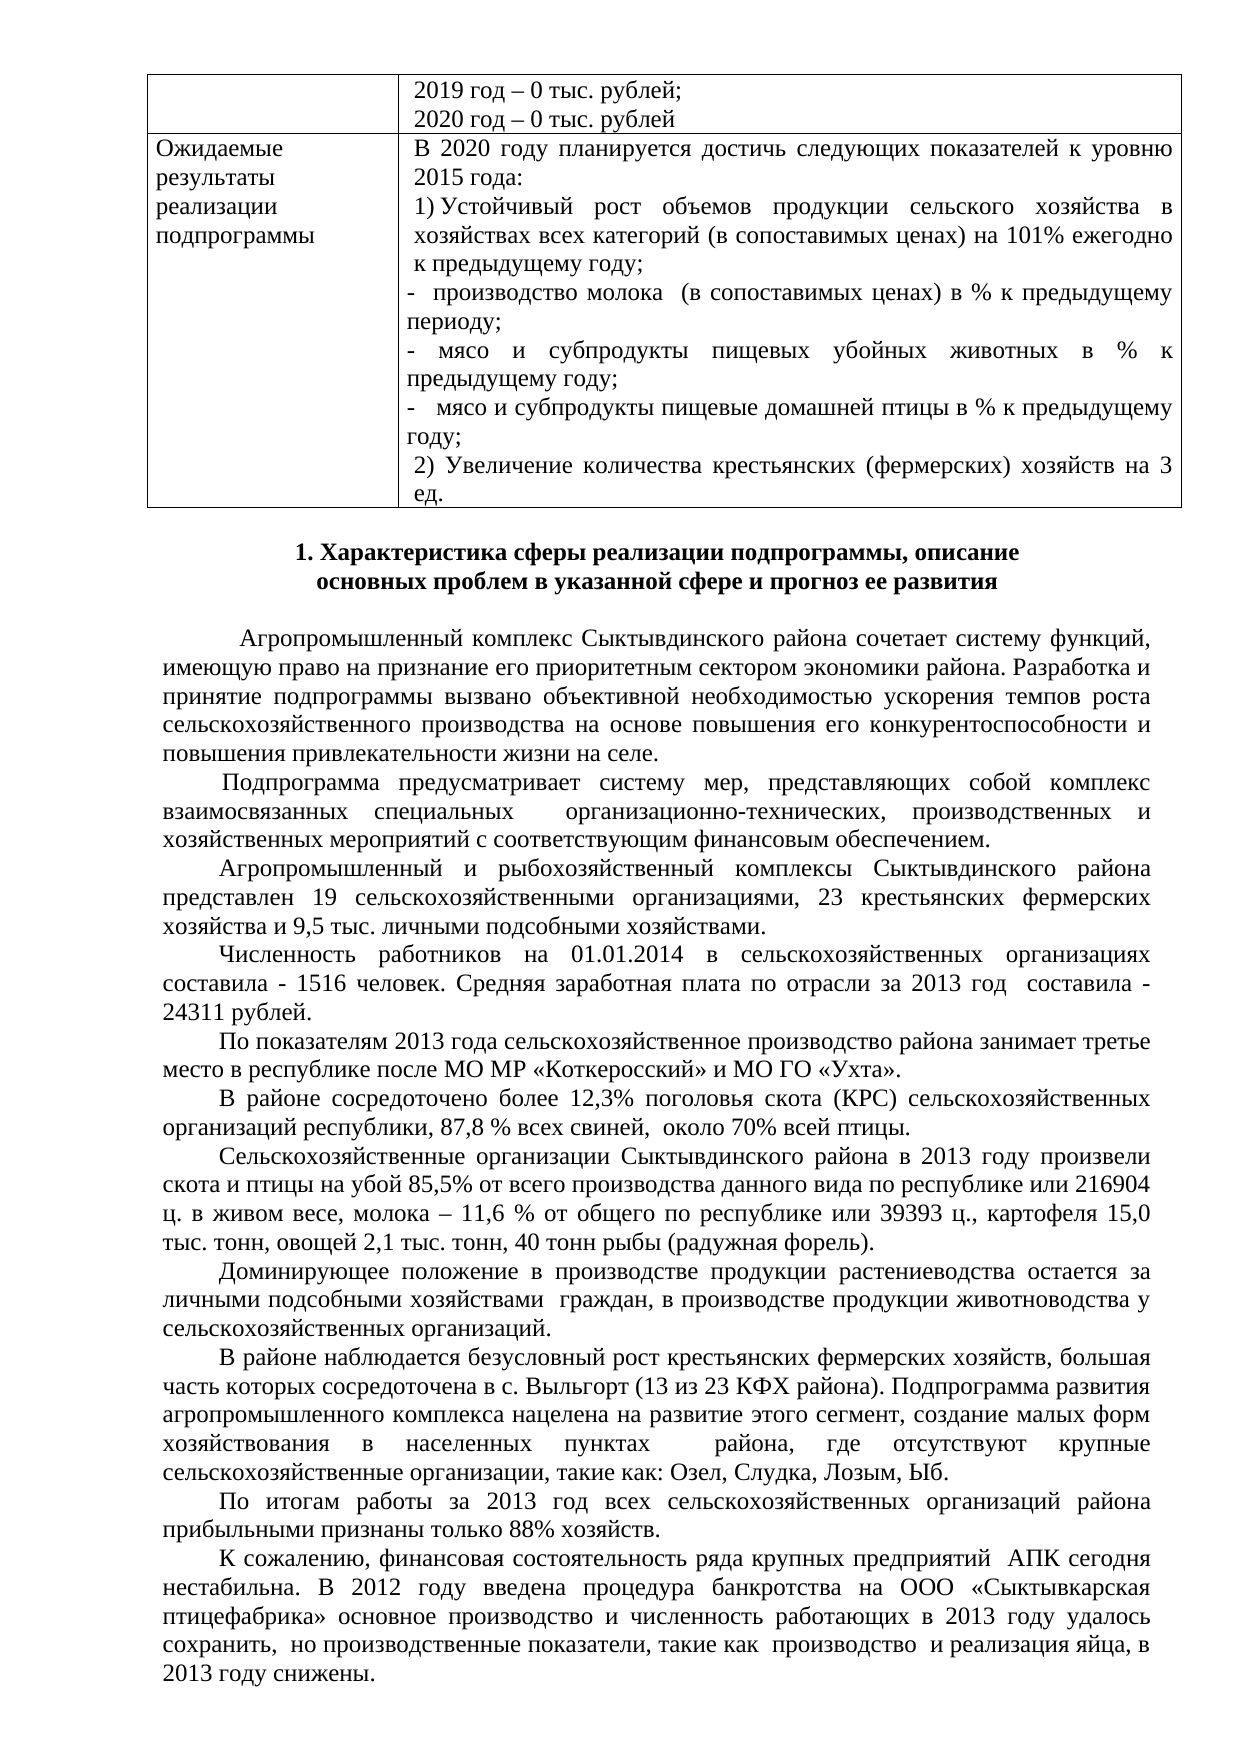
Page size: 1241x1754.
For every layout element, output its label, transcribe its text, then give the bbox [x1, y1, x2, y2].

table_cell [148, 75, 398, 132]
text Доминирующее положение в производстве продукции растениеводства остается за личными подсобными хозяйствами граждан, в производстве продукции животноводства у сельскохозяйственных организаций. [162, 1256, 1152, 1342]
text Численность работников на 01.01.2014 в сельскохозяйственных организациях составила - 1516 человек. Средняя заработная плата по отрасли за 2013 год составила - 24311 рублей. [162, 939, 1152, 1026]
text По показателям 2013 года сельскохозяйственное производство района занимает третье место в республике после МО МР «Коткеросский» и МО ГО «Ухта». [162, 1026, 1152, 1083]
table_cell В 2020 году планируется достичь следующих показателей к уровню 2015 года: Устойчивый рост объемов продукции сельского хозяйства в хозяйствах всех категорий (в сопоставимых ценах) на 101% ежегодно к предыдущему году; - производство молока (в сопоставимых ценах) в % к предыдущему периоду; - мясо и субпродукты пищевых убойных животных в % к предыдущему году; - мясо и субпродукты пищевые домашней птицы в % к предыдущему году; 2) Увеличение количества крестьянских (фермерских) хозяйств на 3 ед. [399, 134, 1181, 507]
text основных проблем в указанной сфере и прогноз ее развития [162, 566, 1152, 594]
text 1. Характеристика сферы реализации подпрограммы, описание [162, 537, 1152, 566]
text В районе наблюдается безусловный рост крестьянских фермерских хозяйств, большая часть которых сосредоточена в с. Выльгорт (13 из 23 КФХ района). Подпрограмма развития агропромышленного комплекса нацелена на развитие этого сегмент, создание малых форм хозяйствования в населенных пунктах района, где отсутствуют крупные сельскохозяйственные организации, такие как: Озел, Слудка, Лозым, Ыб. [162, 1342, 1152, 1486]
text Сельскохозяйственные организации Сыктывдинского района в 2013 году произвели скота и птицы на убой 85,5% от всего производства данного вида по республике или 216904 ц. в живом весе, молока – 11,6 % от общего по республике или 39393 ц., картофеля 15,0 тыс. тонн, овощей 2,1 тыс. тонн, 40 тонн рыбы (радужная форель). [162, 1141, 1152, 1256]
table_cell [399, 75, 1181, 132]
text По итогам работы за 2013 год всех сельскохозяйственных организаций района прибыльными признаны только 88% хозяйств. [162, 1486, 1152, 1543]
table_cell Ожидаемые результаты реализации подпрограммы [148, 134, 398, 507]
text К сожалению, финансовая состоятельность ряда крупных предприятий АПК сегодня нестабильна. В 2012 году введена процедура банкротства на ООО «Сыктывкарская птицефабрика» основное производство и численность работающих в 2013 году удалось сохранить, но производственные показатели, такие как производство и реализация яйца, в 2013 году снижены. [162, 1543, 1152, 1687]
text Подпрограмма предусматривает систему мер, представляющих собой комплекс взаимосвязанных специальных организационно-технических, производственных и хозяйственных мероприятий с соответствующим финансовым обеспечением. [162, 767, 1152, 853]
text Агропромышленный комплекс Сыктывдинского района сочетает систему функций, имеющую право на признание его приоритетным сектором экономики района. Разработка и принятие подпрограммы вызвано объективной необходимостью ускорения темпов роста сельскохозяйственного производства на основе повышения его конкурентоспособности и повышения привлекательности жизни на селе. [162, 623, 1152, 767]
text Агропромышленный и рыбохозяйственный комплексы Сыктывдинского района представлен 19 сельскохозяйственными организациями, 23 крестьянских фермерских хозяйства и 9,5 тыс. личными подсобными хозяйствами. [162, 853, 1152, 939]
text В районе сосредоточено более 12,3% поголовья скота (КРС) сельскохозяйственных организаций республики, 87,8 % всех свиней, около 70% всей птицы. [162, 1083, 1152, 1141]
